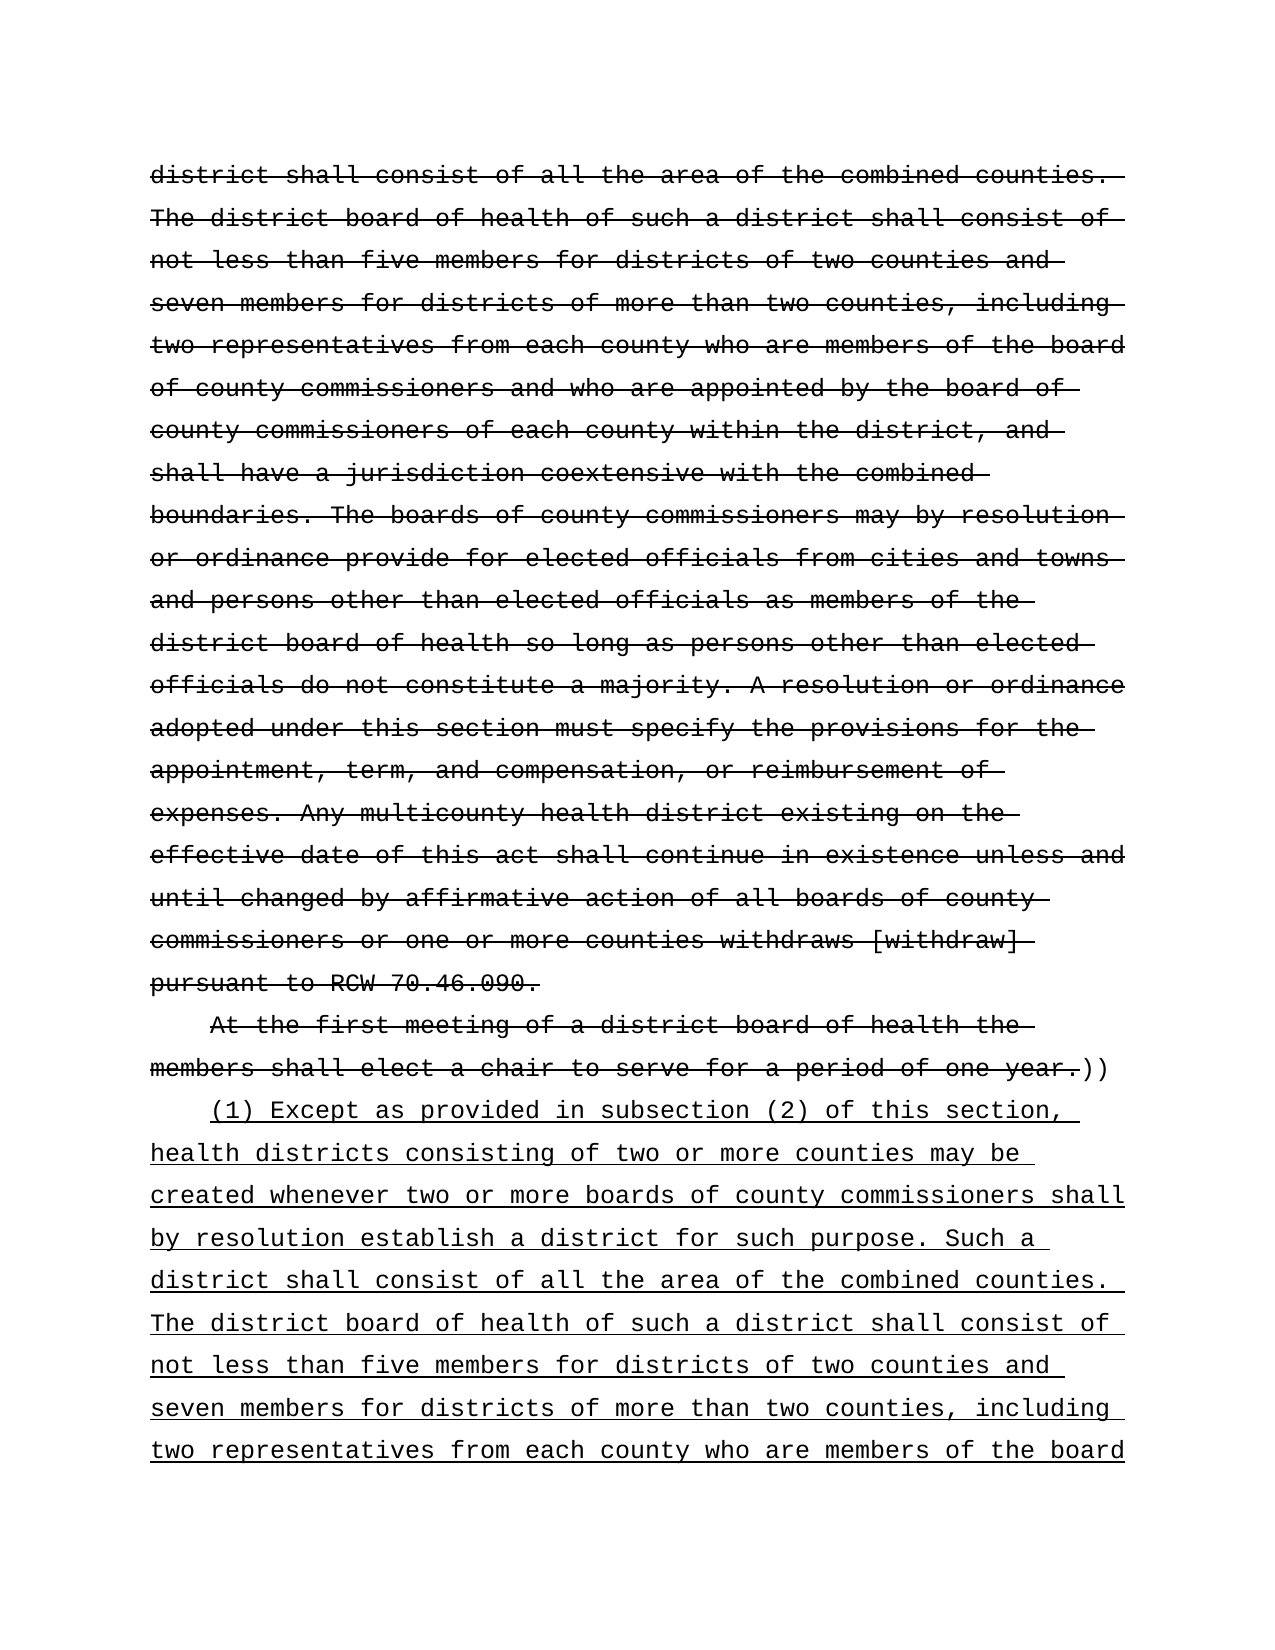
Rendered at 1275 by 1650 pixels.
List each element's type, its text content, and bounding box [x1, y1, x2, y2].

text At the first meeting of a district board of health the members shall elect a chair to serve for a period of one year.)) [150, 1000, 1125, 1085]
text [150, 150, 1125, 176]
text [150, 178, 1125, 219]
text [150, 1420, 1125, 1461]
